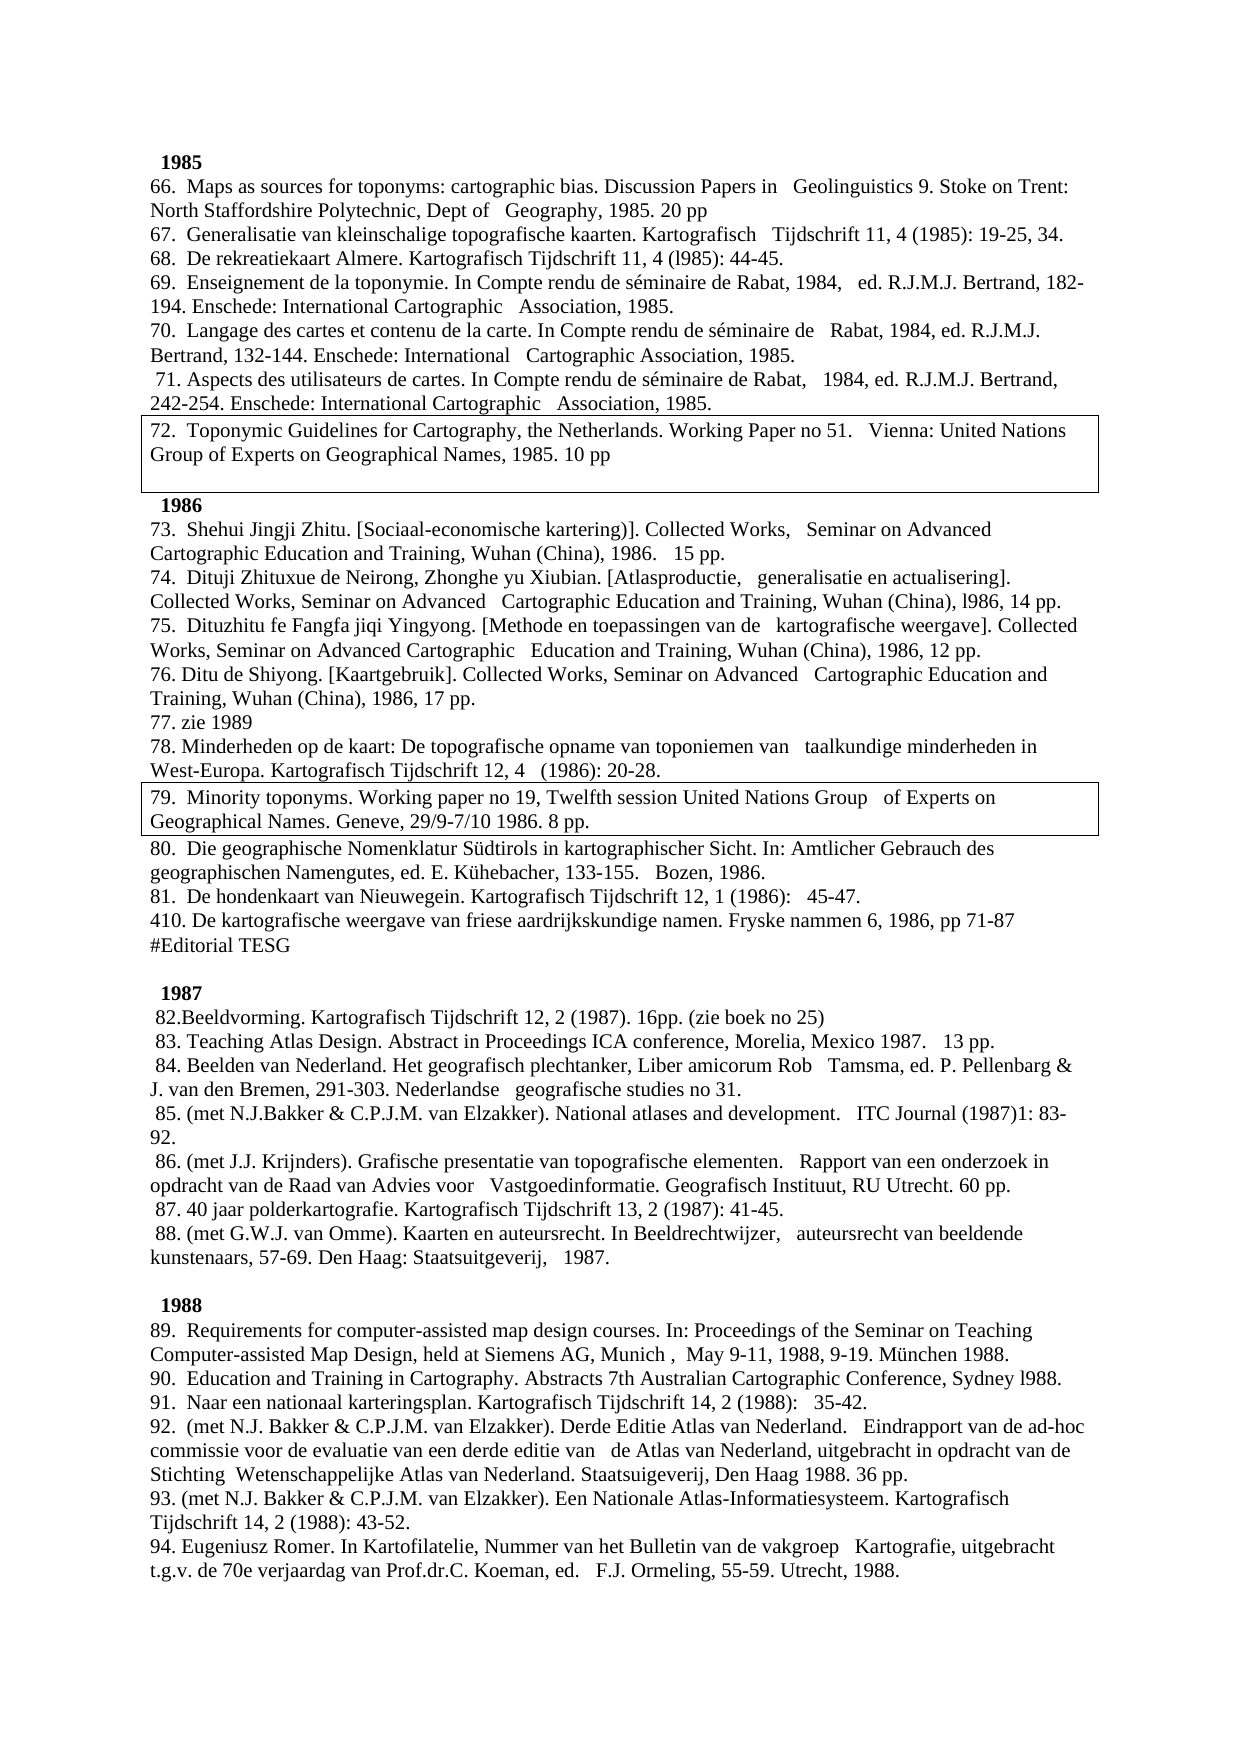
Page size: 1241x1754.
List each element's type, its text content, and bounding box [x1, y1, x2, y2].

text 93. (met N.J. Bakker & C.P.J.M. van Elzakker). Een Nationale Atlas-Informatiesysteem. Kartografisch Tijdschrift 14, 2 (1988): 43-52. [150, 1486, 1090, 1534]
text 92. (met N.J. Bakker & C.P.J.M. van Elzakker). Derde Editie Atlas van Nederland. Eindrapport van de ad-hoc commissie voor de evaluatie van een derde editie van de Atlas van Nederland, uitgebracht in opdracht van de Stichting Wetenschappelijke Atlas van Nederland. Staatsuigeverij, Den Haag 1988. 36 pp. [150, 1414, 1090, 1486]
text 83. Teaching Atlas Design. Abstract in Proceedings ICA conference, Morelia, Mexico 1987. 13 pp. [150, 1029, 1090, 1053]
text 68. De rekreatiekaart Almere. Kartografisch Tijdschrift 11, 4 (l985): 44-45. [150, 246, 1090, 270]
text 81. De hondenkaart van Nieuwegein. Kartografisch Tijdschrift 12, 1 (1986): 45-47. [150, 884, 1090, 908]
text 1985 [150, 150, 1090, 174]
text 70. Langage des cartes et contenu de la carte. In Compte rendu de séminaire de Rabat, 1984, ed. R.J.M.J. Bertrand, 132-144. Enschede: International Cartographic Association, 1985. [150, 318, 1090, 367]
text 88. (met G.W.J. van Omme). Kaarten en auteursrecht. In Beeldrechtwijzer, auteursrecht van beeldende kunstenaars, 57-69. Den Haag: Staatsuitgeverij, 1987. [150, 1221, 1090, 1269]
text 74. Dituji Zhituxue de Neirong, Zhonghe yu Xiubian. [Atlasproductie, generalisatie en actualisering]. Collected Works, Seminar on Advanced Cartographic Education and Training, Wuhan (China), l986, 14 pp. [150, 565, 1090, 613]
text 79. Minority toponyms. Working paper no 19, Twelfth session United Nations Group of Experts on Geographical Names. Geneve, 29/9-7/10 1986. 8 pp. [142, 783, 1098, 835]
text 78. Minderheden op de kaart: De topografische opname van toponiemen van taalkundige minderheden in West-Europa. Kartografisch Tijdschrift 12, 4 (1986): 20-28. [150, 734, 1090, 782]
text 72. Toponymic Guidelines for Cartography, the Netherlands. Working Paper no 51. Vienna: United Nations Group of Experts on Geographical Names, 1985. 10 pp [142, 416, 1098, 466]
text 85. (met N.J.Bakker & C.P.J.M. van Elzakker). National atlases and development. ITC Journal (1987)1: 83-92. [150, 1101, 1090, 1149]
text 75. Dituzhitu fe Fangfa jiqi Yingyong. [Methode en toepassingen van de kartografische weergave]. Collected Works, Seminar on Advanced Cartographic Education and Training, Wuhan (China), 1986, 12 pp. [150, 613, 1090, 662]
text 94. Eugeniusz Romer. In Kartofilatelie, Nummer van het Bulletin van de vakgroep Kartografie, uitgebracht t.g.v. de 70e verjaardag van Prof.dr.C. Koeman, ed. F.J. Ormeling, 55-59. Utrecht, 1988. [150, 1534, 1090, 1582]
text 1986 [150, 493, 1090, 517]
text 89. Requirements for computer-assisted map design courses. In: Proceedings of the Seminar on Teaching Computer-assisted Map Design, held at Siemens AG, Munich , May 9-11, 1988, 9-19. München 1988. [150, 1317, 1090, 1366]
text 1987 [150, 981, 1090, 1005]
text 71. Aspects des utilisateurs de cartes. In Compte rendu de séminaire de Rabat, 1984, ed. R.J.M.J. Bertrand, 242-254. Enschede: International Cartographic Association, 1985. [150, 367, 1090, 415]
text 73. Shehui Jingji Zhitu. [Sociaal-economische kartering)]. Collected Works, Seminar on Advanced Cartographic Education and Training, Wuhan (China), 1986. 15 pp. [150, 517, 1090, 565]
text 86. (met J.J. Krijnders). Grafische presentatie van topografische elementen. Rapport van een onderzoek in opdracht van de Raad van Advies voor Vastgoedinformatie. Geografisch Instituut, RU Utrecht. 60 pp. [150, 1149, 1090, 1197]
text 90. Education and Training in Cartography. Abstracts 7th Australian Cartographic Conference, Sydney l988. [150, 1366, 1090, 1390]
text 84. Beelden van Nederland. Het geografisch plechtanker, Liber amicorum Rob Tamsma, ed. P. Pellenbarg & J. van den Bremen, 291-303. Nederlandse geografische studies no 31. [150, 1053, 1090, 1101]
text 87. 40 jaar polderkartografie. Kartografisch Tijdschrift 13, 2 (1987): 41-45. [150, 1197, 1090, 1221]
text 69. Enseignement de la toponymie. In Compte rendu de séminaire de Rabat, 1984, ed. R.J.M.J. Bertrand, 182-194. Enschede: International Cartographic Association, 1985. [150, 270, 1090, 318]
text 76. Ditu de Shiyong. [Kaartgebruik]. Collected Works, Seminar on Advanced Cartographic Education and Training, Wuhan (China), 1986, 17 pp. [150, 662, 1090, 710]
text #Editorial TESG [150, 932, 1090, 957]
text 77. zie 1989 [150, 710, 1090, 734]
text 67. Generalisatie van kleinschalige topografische kaarten. Kartografisch Tijdschrift 11, 4 (1985): 19-25, 34. [150, 222, 1090, 246]
text 1988 [150, 1293, 1090, 1317]
text 82.Beeldvorming. Kartografisch Tijdschrift 12, 2 (1987). 16pp. (zie boek no 25) [150, 1005, 1090, 1029]
text 80. Die geographische Nomenklatur Südtirols in kartographischer Sicht. In: Amtlicher Gebrauch des geographischen Namengutes, ed. E. Kühebacher, 133-155. Bozen, 1986. [150, 836, 1090, 884]
text 91. Naar een nationaal karteringsplan. Kartografisch Tijdschrift 14, 2 (1988): 35-42. [150, 1390, 1090, 1414]
text 66. Maps as sources for toponyms: cartographic bias. Discussion Papers in Geolinguistics 9. Stoke on Trent: North Staffordshire Polytechnic, Dept of Geography, 1985. 20 pp [150, 174, 1090, 222]
text 410. De kartografische weergave van friese aardrijkskundige namen. Fryske nammen 6, 1986, pp 71-87 [150, 908, 1090, 932]
